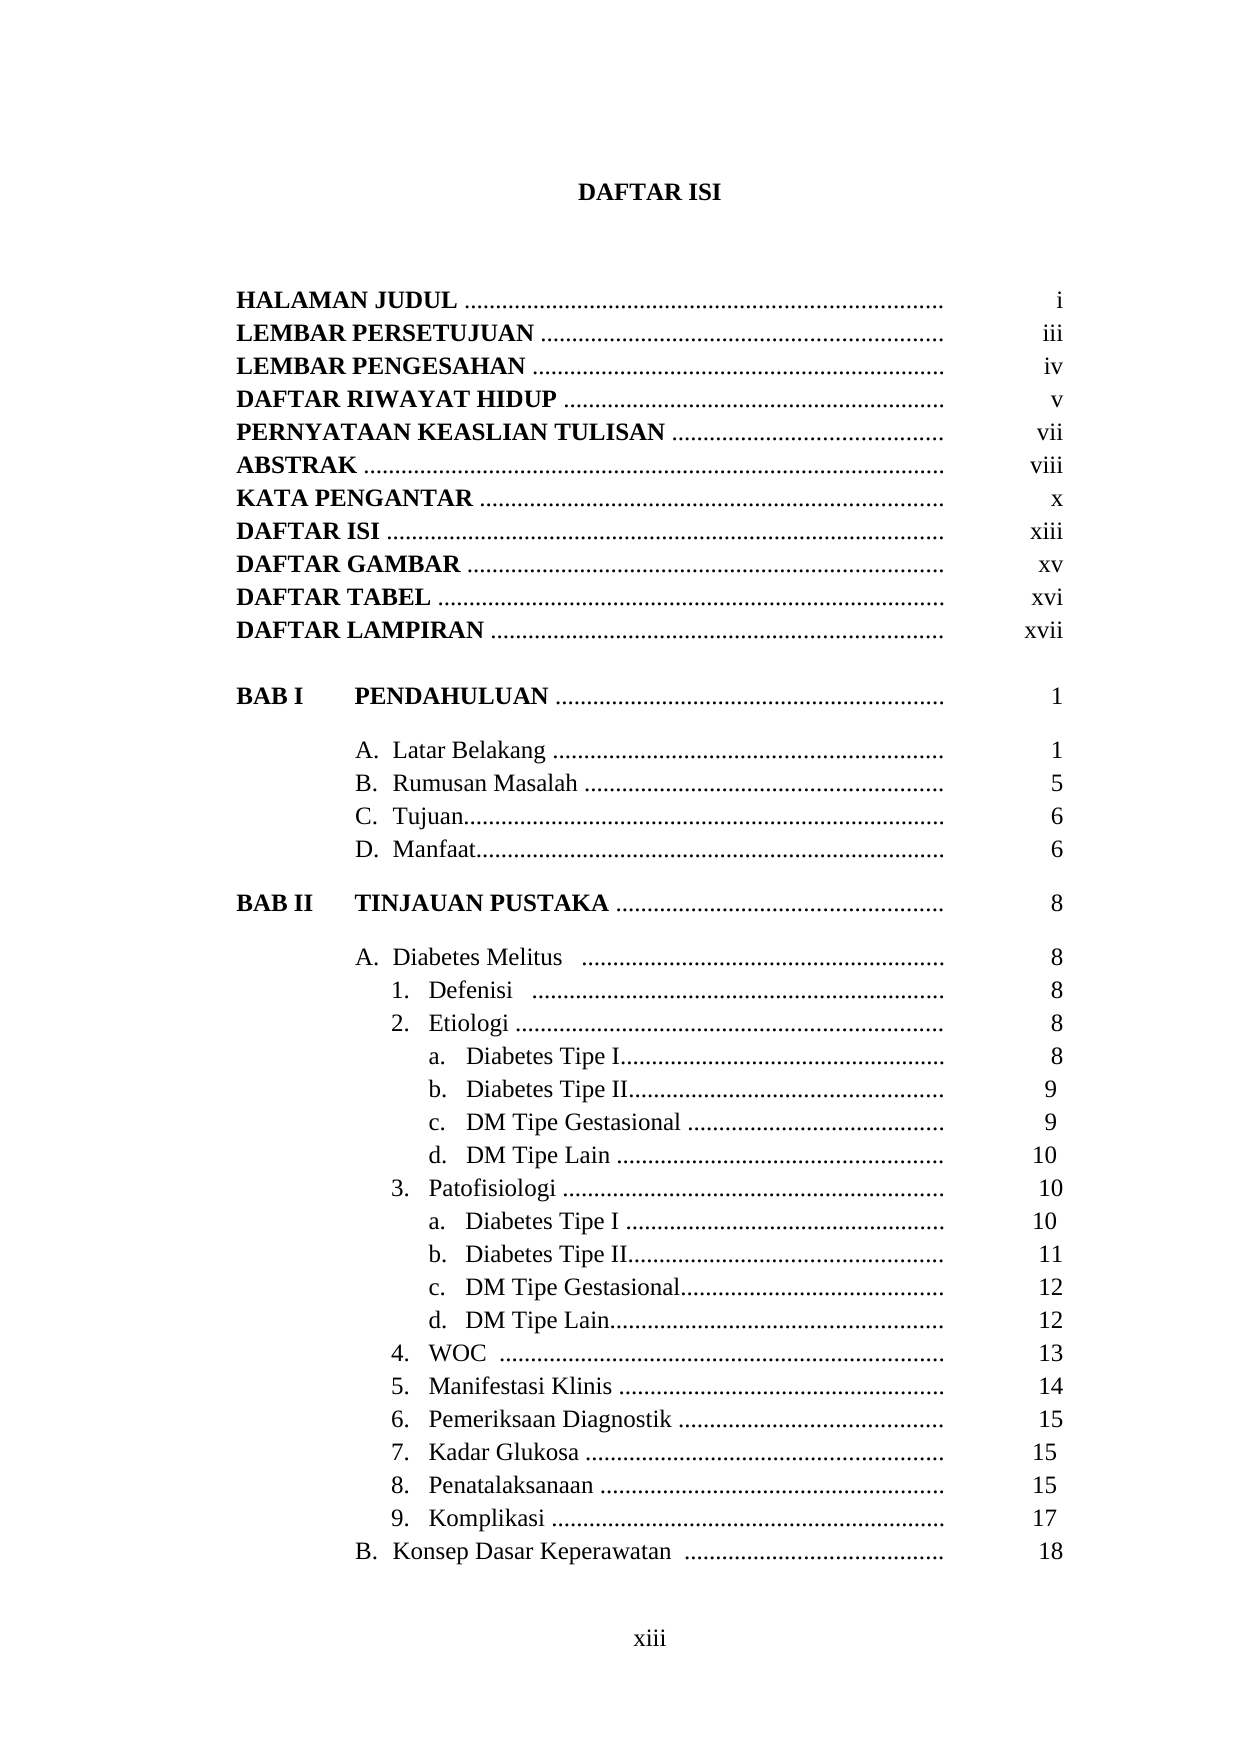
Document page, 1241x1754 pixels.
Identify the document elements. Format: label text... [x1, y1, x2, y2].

list Diabetes Melitus 8 [355, 942, 1063, 971]
list Patofisiologi 10 [391, 1173, 1063, 1202]
list Diabetes Tipe II 11 [428, 1239, 1063, 1268]
list DM Tipe Gestasional 12 [428, 1272, 1063, 1301]
text KATA PENGANTAR x [236, 483, 1063, 512]
text DAFTAR ISI xiii [236, 516, 1063, 545]
text DAFTAR TABEL xvi [236, 582, 1063, 611]
text DAFTAR ISI [236, 177, 1063, 206]
list Rumusan Masalah 5 [355, 768, 1063, 797]
list Penatalaksanaan 15 [391, 1470, 1063, 1499]
list Etiologi 8 [391, 1008, 1063, 1037]
text PERNYATAAN KEASLIAN TULISAN vii [236, 417, 1063, 446]
list Kadar Glukosa 15 [391, 1437, 1063, 1466]
list Tujuan 6 [355, 801, 1063, 830]
text DAFTAR RIWAYAT HIDUP v [236, 384, 1063, 413]
list DM Tipe Lain 10 [428, 1140, 1063, 1169]
list Manfaat 6 [355, 834, 1063, 863]
text LEMBAR PENGESAHAN iv [236, 351, 1063, 380]
list Diabetes Tipe I 10 [428, 1206, 1063, 1235]
list Defenisi 8 [391, 975, 1063, 1003]
text DAFTAR GAMBAR xv [236, 549, 1063, 578]
list Diabetes Tipe II 9 [428, 1074, 1063, 1103]
text BAB II TINJAUAN PUSTAKA 8 [236, 888, 1063, 917]
list Manifestasi Klinis 14 [391, 1371, 1063, 1400]
list WOC 13 [391, 1338, 1063, 1367]
list Diabetes Tipe I 8 [428, 1041, 1063, 1069]
text BAB I PENDAHULUAN 1 [236, 681, 1063, 710]
text ABSTRAK viii [236, 450, 1063, 479]
list Komplikasi 17 [391, 1503, 1063, 1532]
text LEMBAR PERSETUJUAN iii [236, 318, 1063, 347]
list Latar Belakang 1 [355, 735, 1063, 764]
text DAFTAR LAMPIRAN xvii [236, 615, 1063, 644]
list DM Tipe Gestasional 9 [428, 1107, 1063, 1136]
list Pemeriksaan Diagnostik 15 [391, 1404, 1063, 1433]
list DM Tipe Lain 12 [428, 1305, 1063, 1334]
text HALAMAN JUDUL i [236, 285, 1063, 314]
list Konsep Dasar Keperawatan 18 [355, 1536, 1063, 1565]
